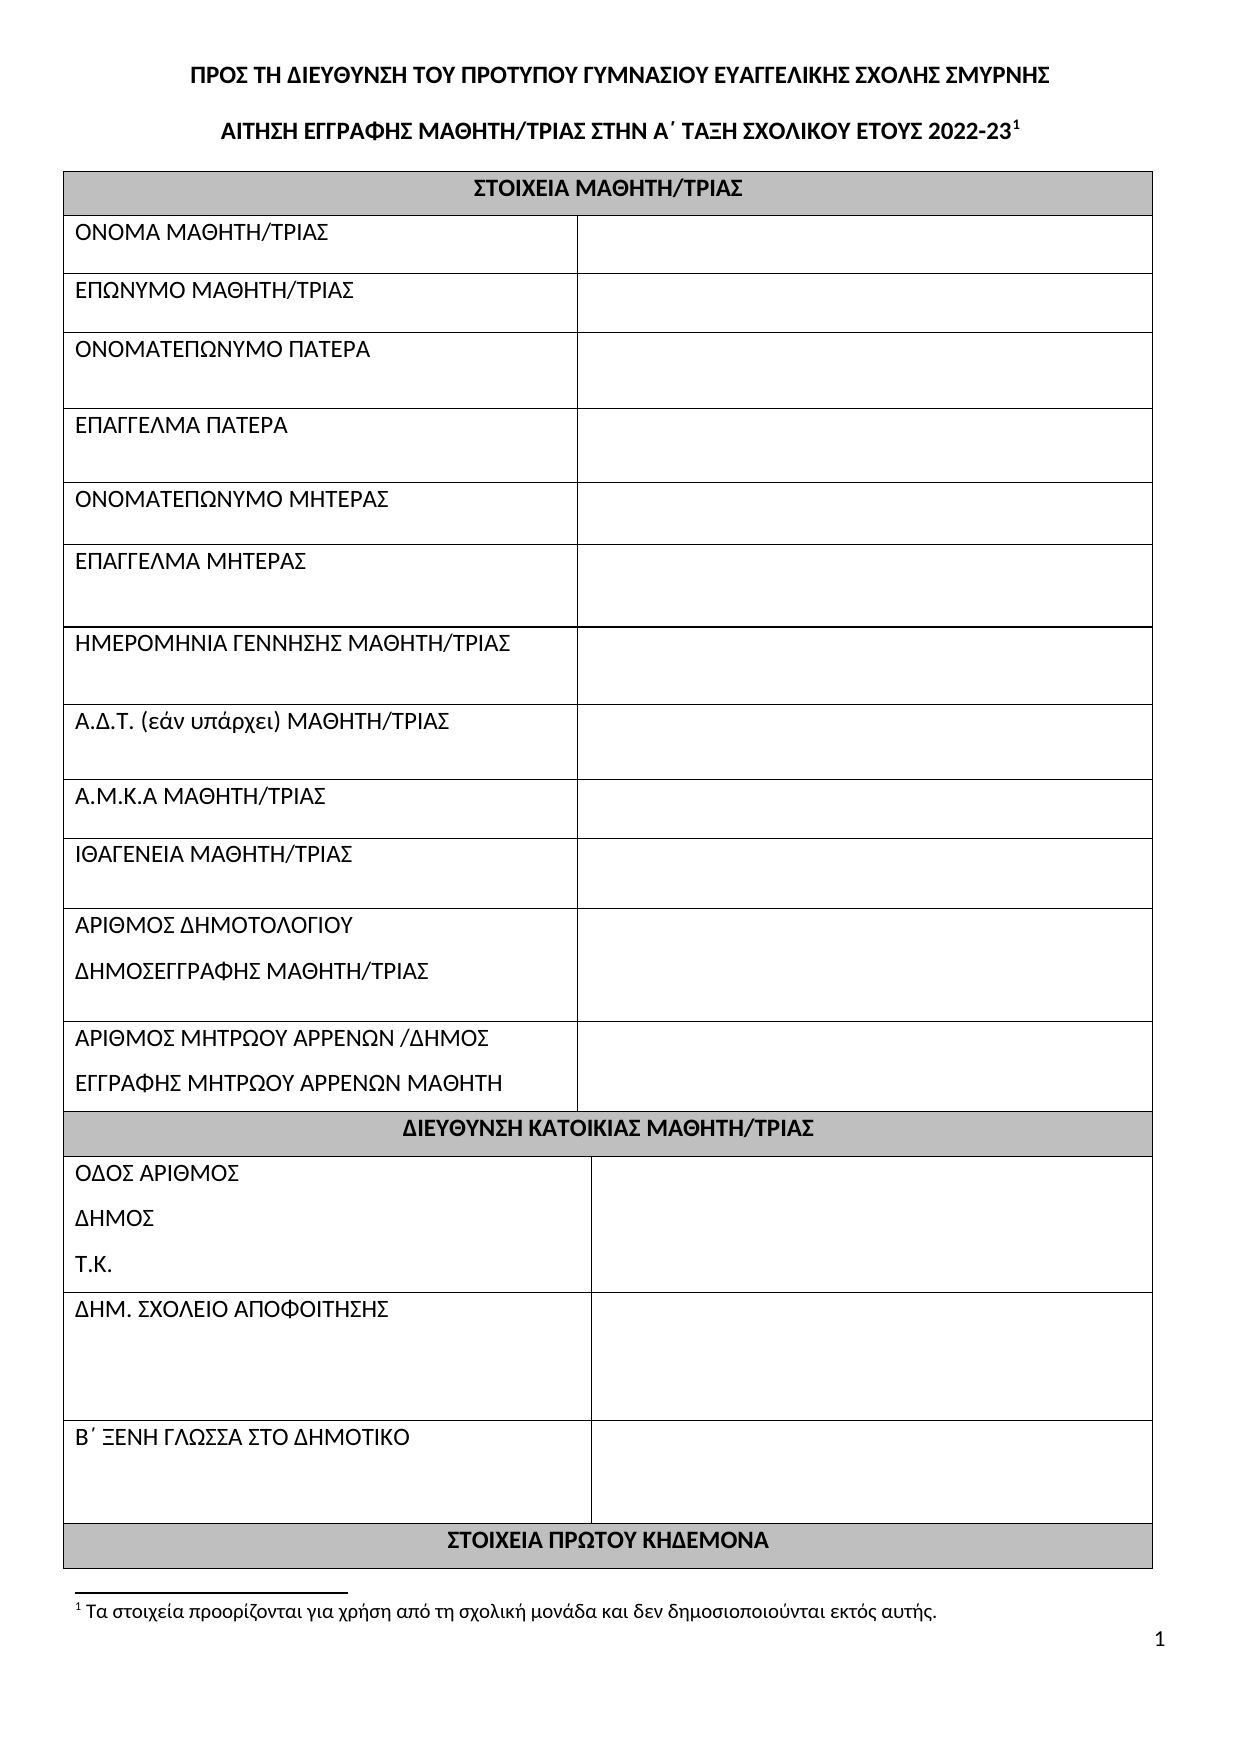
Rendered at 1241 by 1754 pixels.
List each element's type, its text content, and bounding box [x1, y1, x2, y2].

table_cell [592, 1421, 1152, 1523]
table_cell ΟΝΟΜΑΤΕΠΩΝΥΜΟ ΜΗΤΕΡΑΣ [64, 483, 577, 544]
table_cell [592, 1157, 1152, 1292]
table_cell [578, 839, 1152, 908]
table_cell ΟΝΟΜΑΤΕΠΩΝΥΜΟ ΠΑΤΕΡΑ [64, 333, 577, 408]
table_cell [578, 1022, 1152, 1111]
table_cell ΑΡΙΘΜΟΣ ΜΗΤΡΩΟΥ ΑΡΡΕΝΩΝ /ΔΗΜΟΣ ΕΓΓΡΑΦΗΣ ΜΗΤΡΩΟΥ ΑΡΡΕΝΩΝ ΜΑΘΗΤΗ [64, 1022, 577, 1111]
table_cell [578, 780, 1152, 837]
text ΠΡΟΣ ΤΗ ΔΙΕΥΘΥΝΣΗ ΤΟΥ ΠΡΟΤΥΠΟΥ ΓΥΜΝΑΣΙΟΥ ΕΥΑΓΓΕΛΙΚΗΣ ΣΧΟΛΗΣ ΣΜΥΡΝΗΣ [75, 59, 1165, 89]
table_cell [578, 545, 1152, 626]
table_cell [578, 705, 1152, 779]
table_cell ΕΠΑΓΓΕΛΜΑ ΜΗΤΕΡΑΣ [64, 545, 577, 626]
table_cell ΙΘΑΓΕΝΕΙΑ ΜΑΘΗΤΗ/ΤΡΙΑΣ [64, 839, 577, 908]
table_cell ΕΠΑΓΓΕΛΜΑ ΠΑΤΕΡΑ [64, 409, 577, 482]
table_cell ΟΔΟΣ ΑΡΙΘΜΟΣ ΔΗΜΟΣ Τ.Κ. [64, 1157, 591, 1292]
table_header ΣΤΟΙΧΕΙΑ ΜΑΘΗΤΗ/ΤΡΙΑΣ [64, 172, 1152, 215]
table_cell Β΄ ΞΕΝΗ ΓΛΩΣΣΑ ΣΤΟ ΔΗΜΟΤΙΚΟ [64, 1421, 591, 1523]
table_cell ΔΗΜ. ΣΧΟΛΕΙΟ ΑΠΟΦΟΙΤΗΣΗΣ [64, 1293, 591, 1420]
table_cell [592, 1293, 1152, 1420]
table_cell Α.Δ.Τ. (εάν υπάρχει) ΜΑΘΗΤΗ/ΤΡΙΑΣ [64, 705, 577, 779]
table_cell [578, 483, 1152, 544]
table_cell ΟΝΟΜΑ ΜΑΘΗΤΗ/ΤΡΙΑΣ [64, 216, 577, 273]
table_cell [578, 909, 1152, 1021]
table_cell Α.Μ.Κ.Α ΜΑΘΗΤΗ/ΤΡΙΑΣ [64, 780, 577, 837]
table_cell [578, 274, 1152, 332]
table_cell ΑΡΙΘΜΟΣ ΔΗΜΟΤΟΛΟΓΙΟΥ ΔΗΜΟΣΕΓΓΡΑΦΗΣ ΜΑΘΗΤΗ/ΤΡΙΑΣ [64, 909, 577, 1021]
table_cell [578, 409, 1152, 482]
table_cell [578, 333, 1152, 408]
table_cell ΣΤΟΙΧΕΙΑ ΠΡΩΤΟΥ ΚΗΔΕΜΟΝΑ [64, 1524, 1152, 1568]
table_cell ΔΙΕΥΘΥΝΣΗ ΚΑΤΟΙΚΙΑΣ ΜΑΘΗΤΗ/ΤΡΙΑΣ [64, 1112, 1152, 1156]
table_cell [578, 628, 1152, 704]
text ΑΙΤΗΣΗ ΕΓΓΡΑΦΗΣ ΜΑΘΗΤΗ/ΤΡΙΑΣ ΣΤΗΝ Α΄ ΤΑΞΗ ΣΧΟΛΙΚΟΥ ΕΤΟΥΣ 2022-23 [75, 115, 1165, 145]
table_cell ΗΜΕΡΟΜΗΝΙΑ ΓΕΝΝΗΣΗΣ ΜΑΘΗΤΗ/ΤΡΙΑΣ [64, 628, 577, 704]
table_cell [578, 216, 1152, 273]
table_cell ΕΠΩΝΥΜΟ ΜΑΘΗΤΗ/ΤΡΙΑΣ [64, 274, 577, 332]
